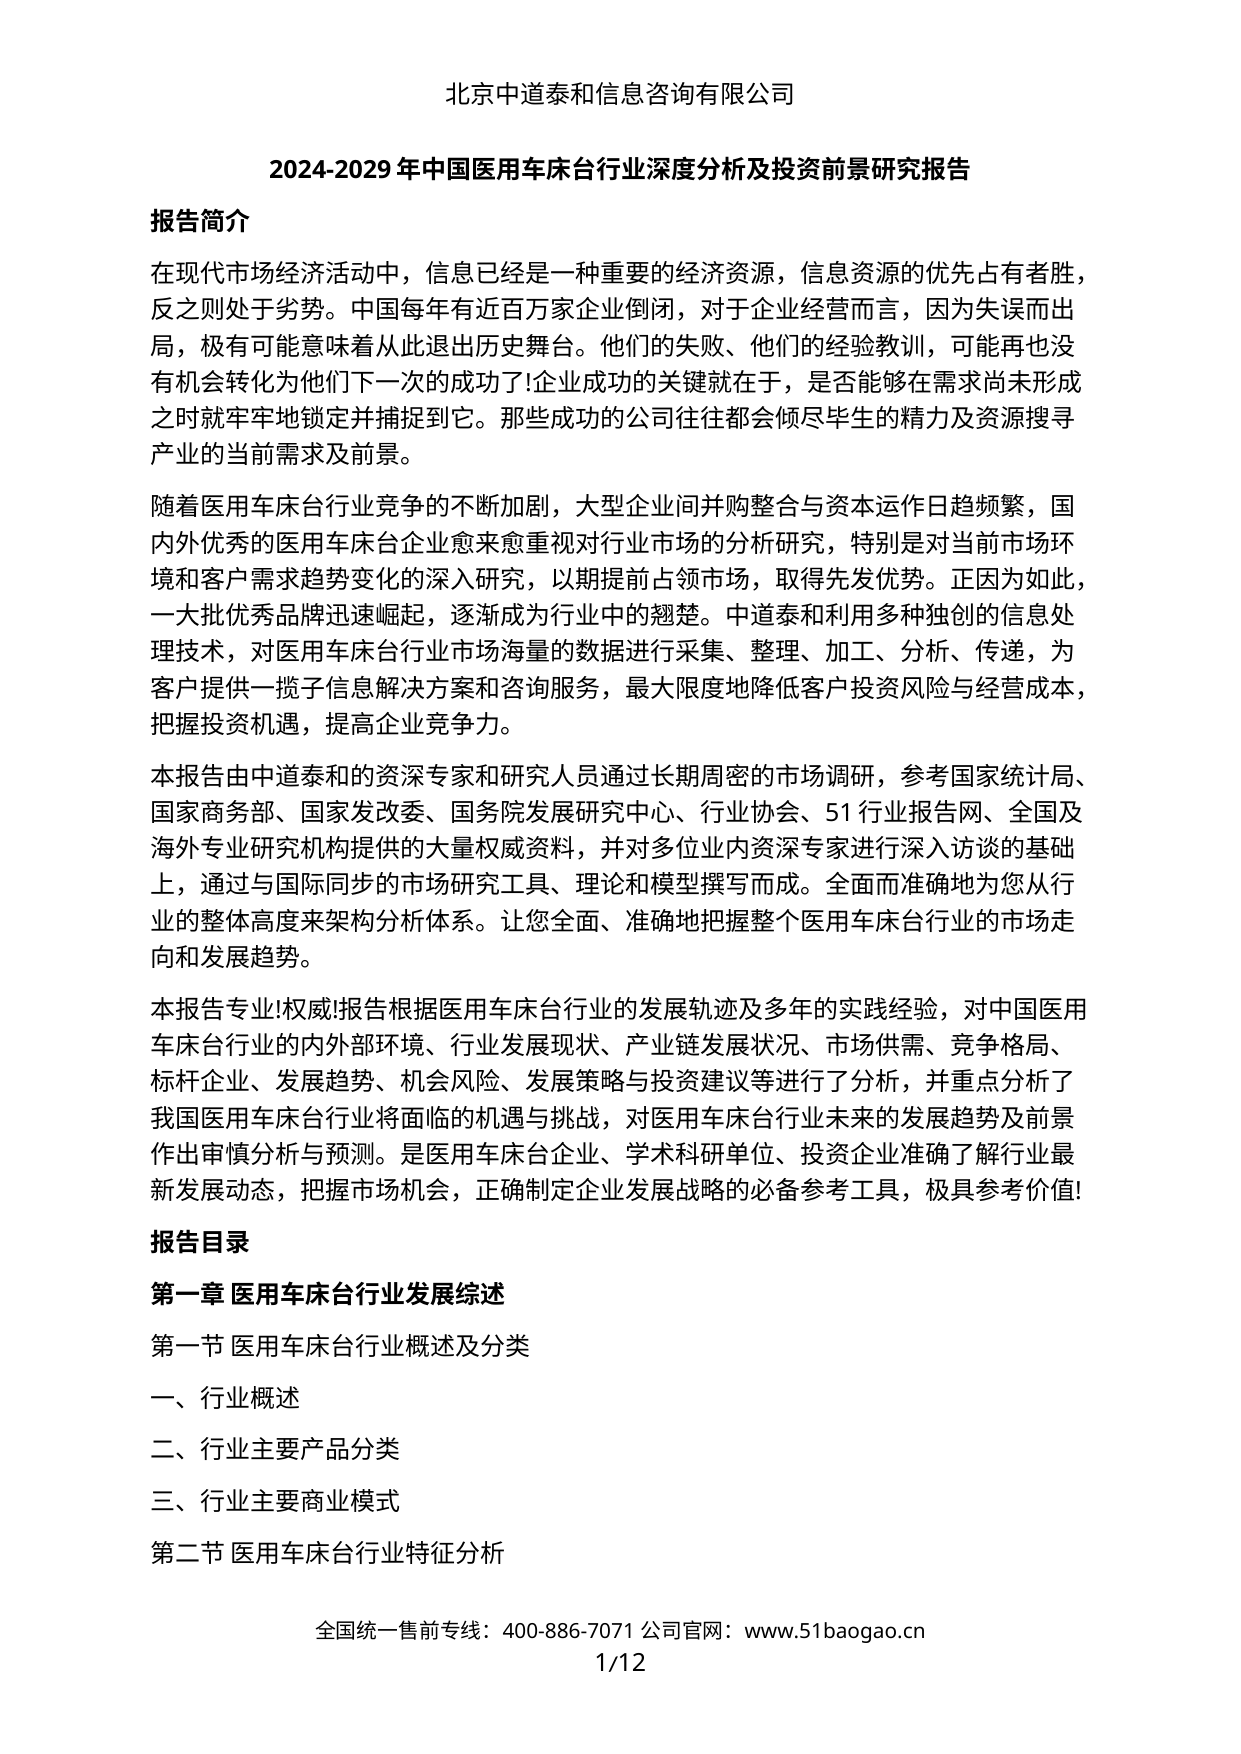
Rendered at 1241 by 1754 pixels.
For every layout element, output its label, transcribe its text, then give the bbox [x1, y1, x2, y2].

text 二、行业主要产品分类 [150, 1430, 1090, 1466]
text 报告目录 [150, 1222, 1090, 1259]
text 第一章 医用车床台行业发展综述 [150, 1274, 1090, 1311]
text 2024-2029年中国医用车床台行业深度分析及投资前景研究报告 [150, 150, 1090, 186]
text 一、行业概述 [150, 1378, 1090, 1414]
text 报告简介 [150, 202, 1090, 238]
text 在现代市场经济活动中，信息已经是一种重要的经济资源，信息资源的优先占有者胜，反之则处于劣势。中国每年有近百万家企业倒闭，对于企业经营而言，因为失误而出局，极有可能意味着从此退出历史舞台。他们的失败、他们的经验教训，可能再也没有机会转化为他们下一次的成功了!企业成功的关键就在于，是否能够在需求尚未形成之时就牢牢地锁定并捕捉到它。那些成功的公司往往都会倾尽毕生的精力及资源搜寻产业的当前需求及前景。 [150, 254, 1090, 471]
text 三、行业主要商业模式 [150, 1482, 1090, 1518]
text 随着医用车床台行业竞争的不断加剧，大型企业间并购整合与资本运作日趋频繁，国内外优秀的医用车床台企业愈来愈重视对行业市场的分析研究，特别是对当前市场环境和客户需求趋势变化的深入研究，以期提前占领市场，取得先发优势。正因为如此，一大批优秀品牌迅速崛起，逐渐成为行业中的翘楚。中道泰和利用多种独创的信息处理技术，对医用车床台行业市场海量的数据进行采集、整理、加工、分析、传递，为客户提供一揽子信息解决方案和咨询服务，最大限度地降低客户投资风险与经营成本，把握投资机遇，提高企业竞争力。 [150, 487, 1090, 741]
text 本报告由中道泰和的资深专家和研究人员通过长期周密的市场调研，参考国家统计局、国家商务部、国家发改委、国务院发展研究中心、行业协会、51行业报告网、全国及海外专业研究机构提供的大量权威资料，并对多位业内资深专家进行深入访谈的基础上，通过与国际同步的市场研究工具、理论和模型撰写而成。全面而准确地为您从行业的整体高度来架构分析体系。让您全面、准确地把握整个医用车床台行业的市场走向和发展趋势。 [150, 756, 1090, 974]
text 本报告专业!权威!报告根据医用车床台行业的发展轨迹及多年的实践经验，对中国医用车床台行业的内外部环境、行业发展现状、产业链发展状况、市场供需、竞争格局、标杆企业、发展趋势、机会风险、发展策略与投资建议等进行了分析，并重点分析了我国医用车床台行业将面临的机遇与挑战，对医用车床台行业未来的发展趋势及前景作出审慎分析与预测。是医用车床台企业、学术科研单位、投资企业准确了解行业最新发展动态，把握市场机会，正确制定企业发展战略的必备参考工具，极具参考价值! [150, 989, 1090, 1207]
text 第一节 医用车床台行业概述及分类 [150, 1326, 1090, 1362]
text 第二节 医用车床台行业特征分析 [150, 1534, 1090, 1570]
